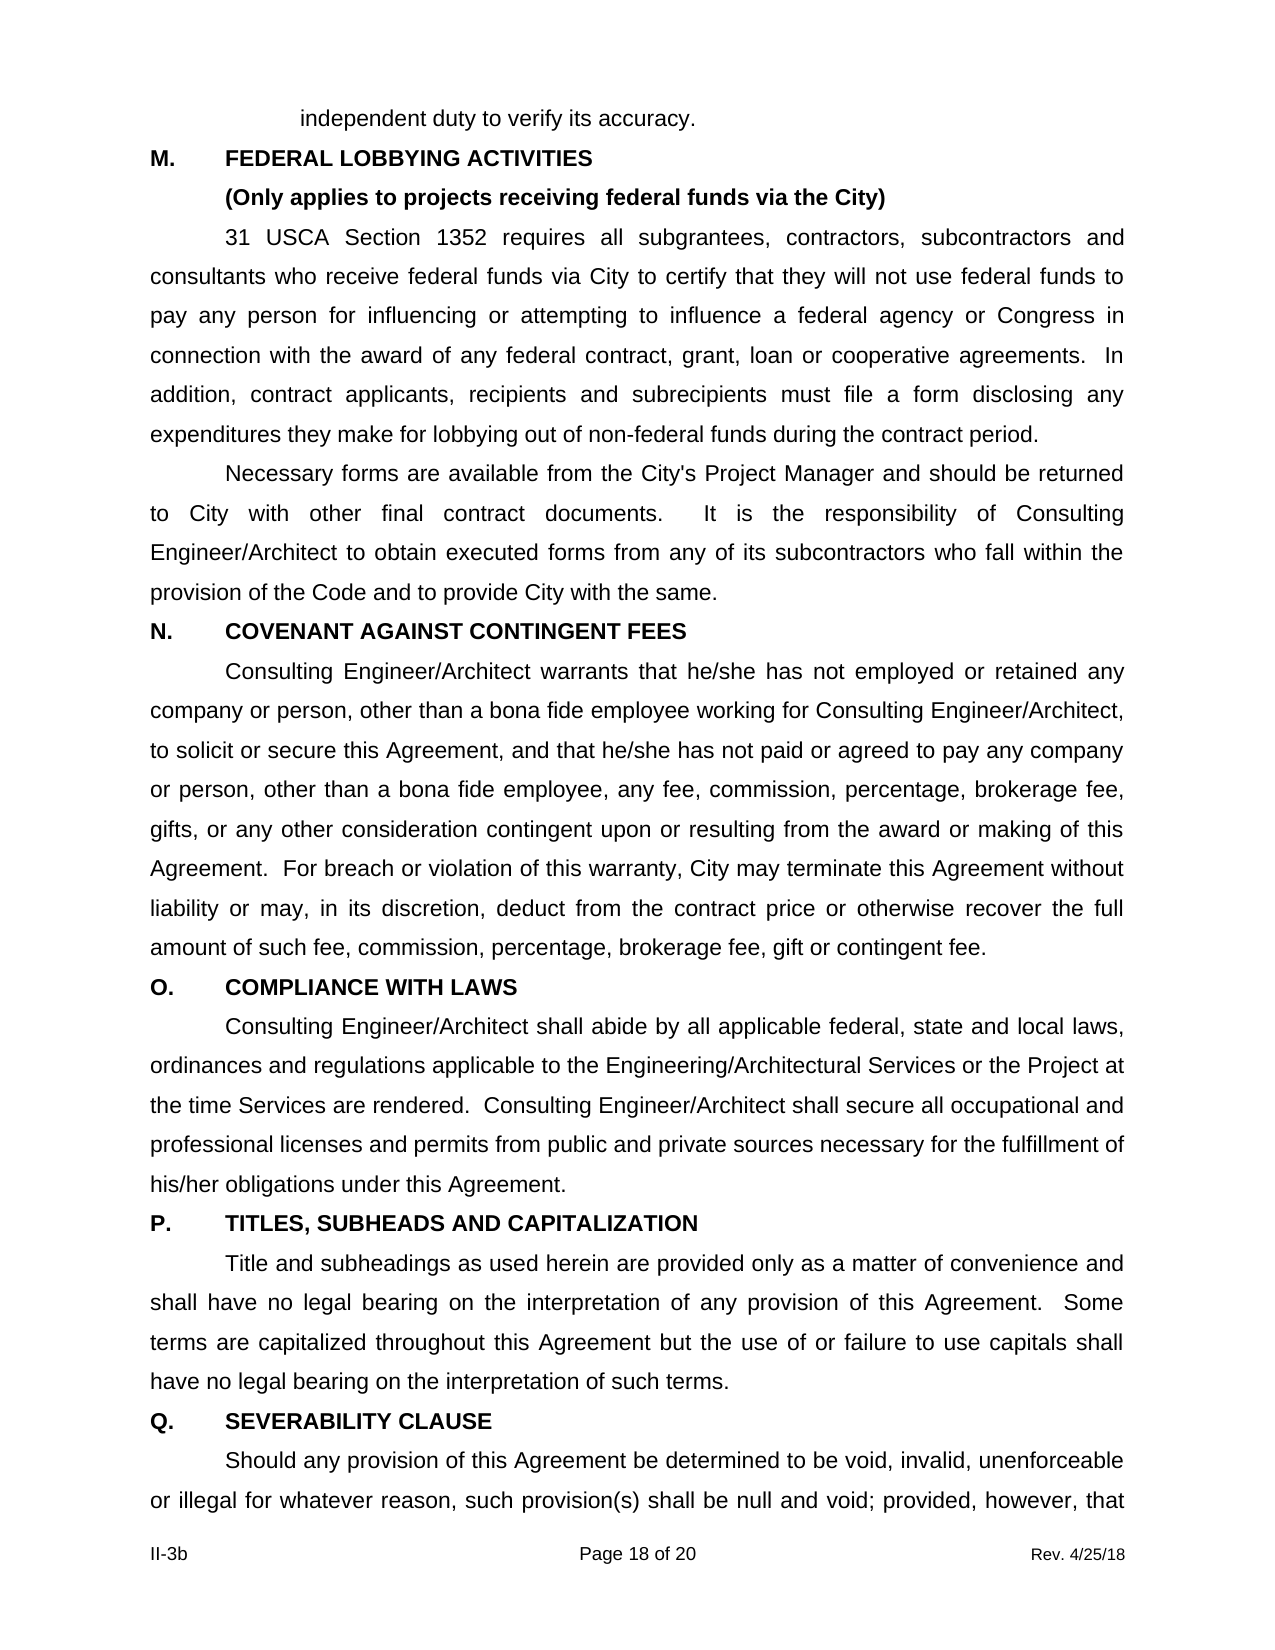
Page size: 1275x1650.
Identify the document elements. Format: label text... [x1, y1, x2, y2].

text Consulting Engineer/Architect shall abide by all applicable federal, state and local laws, ordinances and regulations applicable to the Engineering/Architectural Services or the Project at the time Services are rendered. Consulting Engineer/Architect shall secure all occupational and professional licenses and permits from public and private sources necessary for the fulfillment of his/her obligations under this Agreement. [150, 1013, 1125, 1197]
text 31 USCA Section 1352 requires all subgrantees, contractors, subcontractors and consultants who receive federal funds via City to certify that they will not use federal funds to pay any person for influencing or attempting to influence a federal agency or Congress in connection with the award of any federal contract, grant, loan or cooperative agreements. In addition, contract applicants, recipients and subrecipients must file a form disclosing any expenditures they make for lobbying out of non-federal funds during the contract period. [150, 223, 1125, 447]
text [225, 105, 1125, 131]
text Q. SEVERABILITY CLAUSE [150, 1408, 1125, 1434]
text (Only applies to projects receiving federal funds via the City) [225, 184, 1125, 210]
text N. COVENANT AGAINST CONTINGENT FEES [150, 618, 1125, 644]
text O. COMPLIANCE WITH [150, 973, 1125, 1000]
text Necessary forms are available from the City's Project Manager and should be returned to City with other final contract documents. It is the responsibility of Consulting Engineer/Architect to obtain executed forms from any of its subcontractors who fall within the provision of the Code and to provide City with the same. [150, 460, 1125, 605]
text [150, 1447, 1125, 1513]
text Title and subheadings as used herein are provided only as a matter of convenience and shall have no legal bearing on the interpretation of any provision of this Agreement. Some terms are capitalized throughout this Agreement but the use of or failure to use capitals shall have no legal bearing on the interpretation of such terms. [150, 1250, 1125, 1395]
subtitle M. FEDERAL LOBBYING ACTIVITIES [150, 144, 1125, 171]
text Consulting Engineer/Architect warrants that he/she has not employed or retained any company or person, other than a bona fide employee working for Consulting Engineer/Architect, to solicit or secure this Agreement, and that he/she has not paid or agreed to pay any company or person, other than a bona fide employee, any fee, commission, percentage, brokerage fee, gifts, or any other consideration contingent upon or resulting from the award or making of this Agreement. For breach or violation of this warranty, City may terminate this Agreement without liability or may, in its discretion, deduct from the contract price or otherwise recover the full amount of such fee, commission, percentage, brokerage fee, gift or contingent fee. [150, 658, 1125, 960]
text P. TITLES, SUBHEADS CAPITALIZATION [150, 1210, 1125, 1237]
